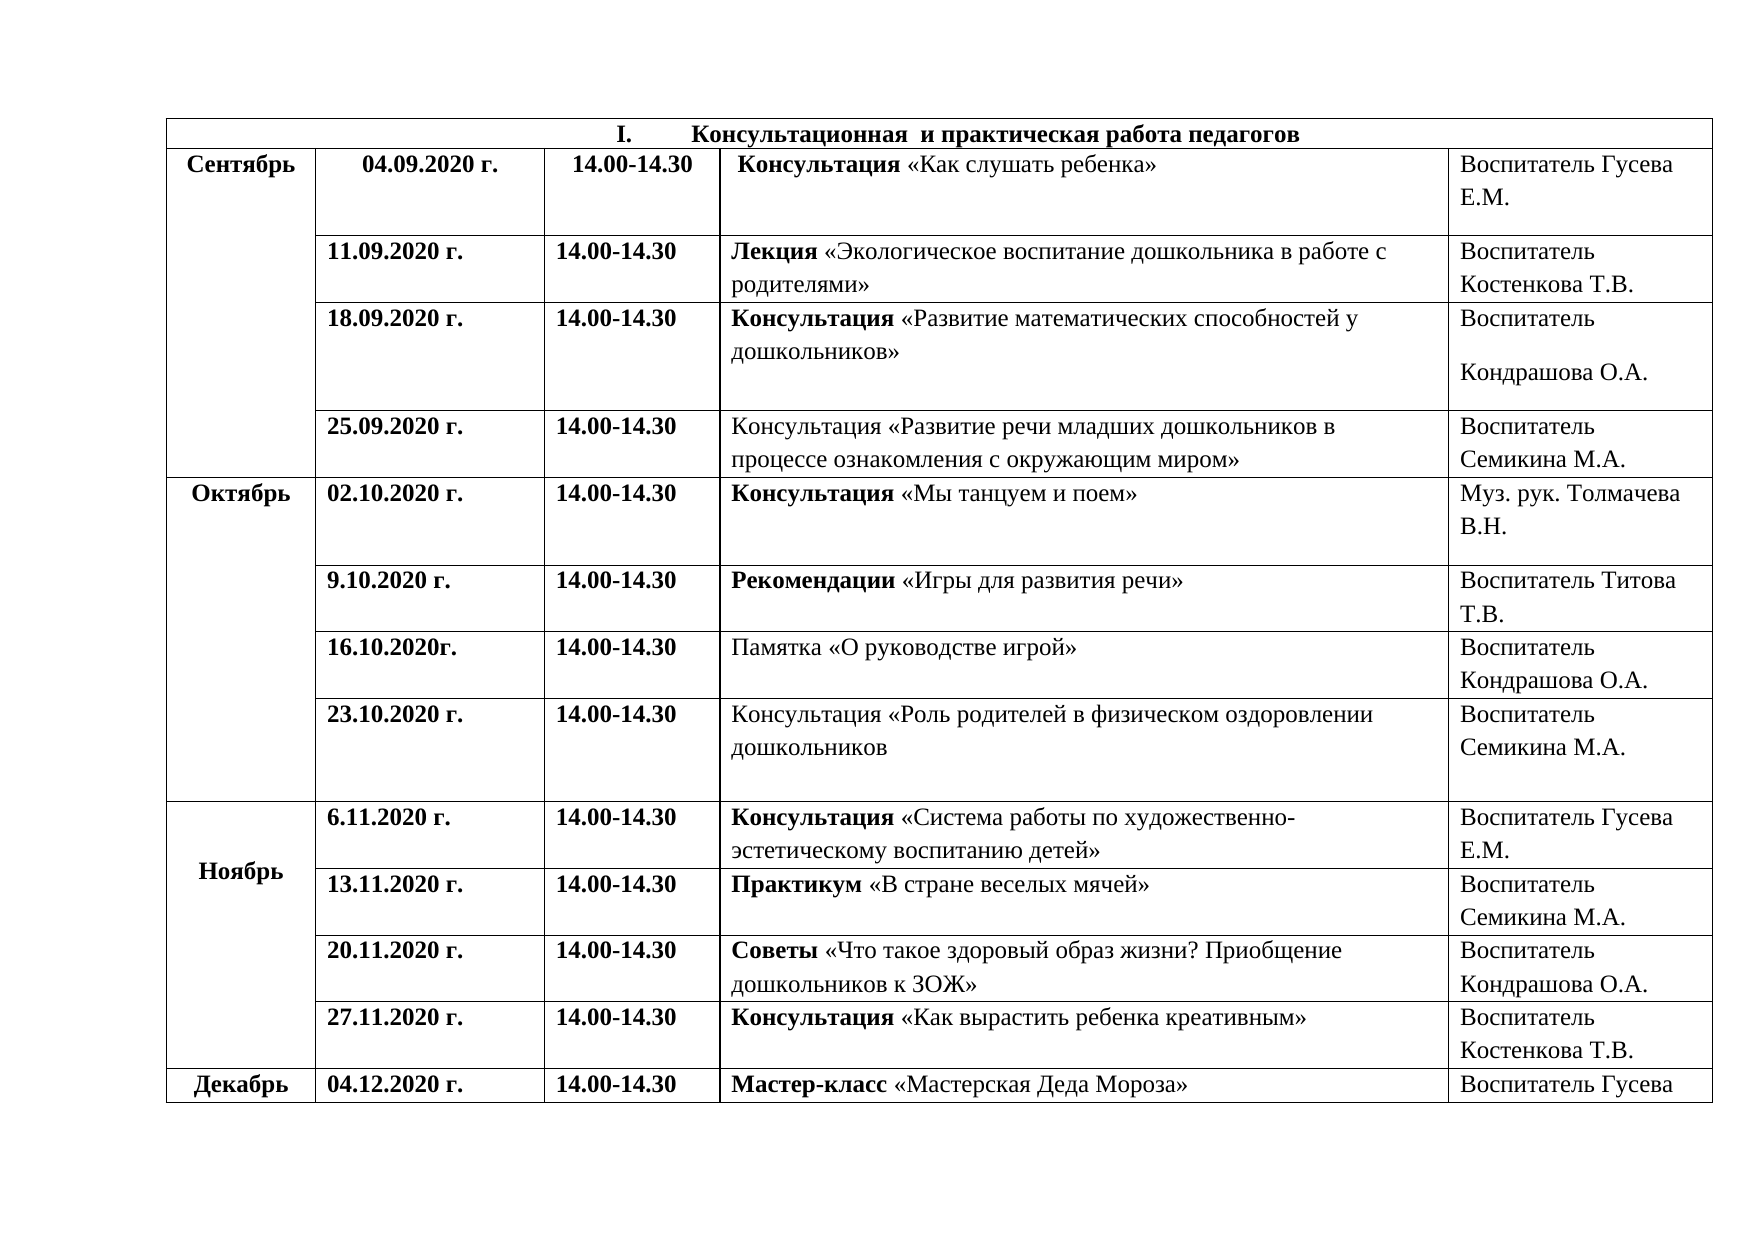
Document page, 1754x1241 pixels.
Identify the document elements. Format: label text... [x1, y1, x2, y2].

table_cell Воспитатель Костенкова Т.В. [1449, 236, 1712, 302]
table_cell Практикум «В стране веселых мячей» [721, 869, 1448, 934]
table_cell Консультация «Развитие речи младших дошкольников в процессе ознакомления с окружающим миром» [721, 411, 1448, 477]
table_cell 02.10.2020 г. [316, 478, 544, 564]
table_cell 14.00-14.30 [545, 699, 719, 801]
table_cell Октябрь [167, 478, 315, 801]
table_cell Ноябрь [167, 802, 315, 1068]
table_cell Сентябрь [167, 149, 315, 477]
table_cell Воспитатель Семикина М.А. [1449, 869, 1712, 934]
table_cell Памятка «О руководстве игрой» [721, 632, 1448, 698]
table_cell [1449, 1069, 1712, 1102]
table_cell Муз. рук. Толмачева В.Н. [1449, 478, 1712, 564]
table_cell 14.00-14.30 [545, 1002, 719, 1068]
table_cell Консультация «Мы танцуем и поем» [721, 478, 1448, 564]
table_cell 20.11.2020 г. [316, 936, 544, 1001]
table_cell 27.11.2020 г. [316, 1002, 544, 1068]
table_cell Декабрь [167, 1069, 315, 1102]
table_cell Воспитатель Гусева Е.М. [1449, 802, 1712, 868]
table_cell Советы «Что такое здоровый образ жизни? Приобщение дошкольников к ЗОЖ» [721, 936, 1448, 1001]
table_cell 25.09.2020 г. [316, 411, 544, 477]
table_cell Рекомендации «Игры для развития речи» [721, 566, 1448, 631]
table_cell 18.09.2020 г. [316, 303, 544, 410]
table_cell 16.10.2020г. [316, 632, 544, 698]
table_cell Консультация «Как слушать ребенка» [721, 149, 1448, 235]
table_cell 6.11.2020 г. [316, 802, 544, 868]
table_cell 14.00-14.30 [545, 411, 719, 477]
table_cell 14.00-14.30 [545, 632, 719, 698]
table_cell 14.00-14.30 [545, 1069, 719, 1102]
table_cell 14.00-14.30 [545, 149, 719, 235]
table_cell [721, 1069, 1448, 1102]
table_cell 13.11.2020 г. [316, 869, 544, 934]
table_cell Консультация «Как вырастить ребенка креативным» [721, 1002, 1448, 1068]
table_cell Воспитатель Кондрашова О.А. [1449, 632, 1712, 698]
table_cell 11.09.2020 г. [316, 236, 544, 302]
table_cell Консультационная и практическая работа педагогов [167, 119, 1712, 148]
table_cell 14.00-14.30 [545, 478, 719, 564]
table_cell Воспитатель Кондрашова О.А. [1449, 936, 1712, 1001]
table_cell Консультация «Развитие математических способностей у дошкольников» [721, 303, 1448, 410]
table_cell Воспитатель Костенкова Т.В. [1449, 1002, 1712, 1068]
table_cell 23.10.2020 г. [316, 699, 544, 801]
table_cell 14.00-14.30 [545, 236, 719, 302]
table_cell Воспитатель Кондрашова О.А. [1449, 303, 1712, 410]
table_cell 14.00-14.30 [545, 303, 719, 410]
table_cell 14.00-14.30 [545, 566, 719, 631]
table_cell 14.00-14.30 [545, 936, 719, 1001]
table_cell 9.10.2020 г. [316, 566, 544, 631]
table_cell 14.00-14.30 [545, 802, 719, 868]
table_cell Воспитатель Гусева Е.М. [1449, 149, 1712, 235]
table_cell Консультация «Система работы по художественно-эстетическому воспитанию детей» [721, 802, 1448, 868]
table_cell Воспитатель Семикина М.А. [1449, 411, 1712, 477]
table_cell 04.12.2020 г. [316, 1069, 544, 1102]
table_cell Консультация «Роль родителей в физическом оздоровлении дошкольников [721, 699, 1448, 801]
table_cell 14.00-14.30 [545, 869, 719, 934]
table_cell 04.09.2020 г. [316, 149, 544, 235]
table_cell Воспитатель Титова Т.В. [1449, 566, 1712, 631]
table_cell Воспитатель Семикина М.А. [1449, 699, 1712, 801]
table_cell Лекция «Экологическое воспитание дошкольника в работе с родителями» [721, 236, 1448, 302]
